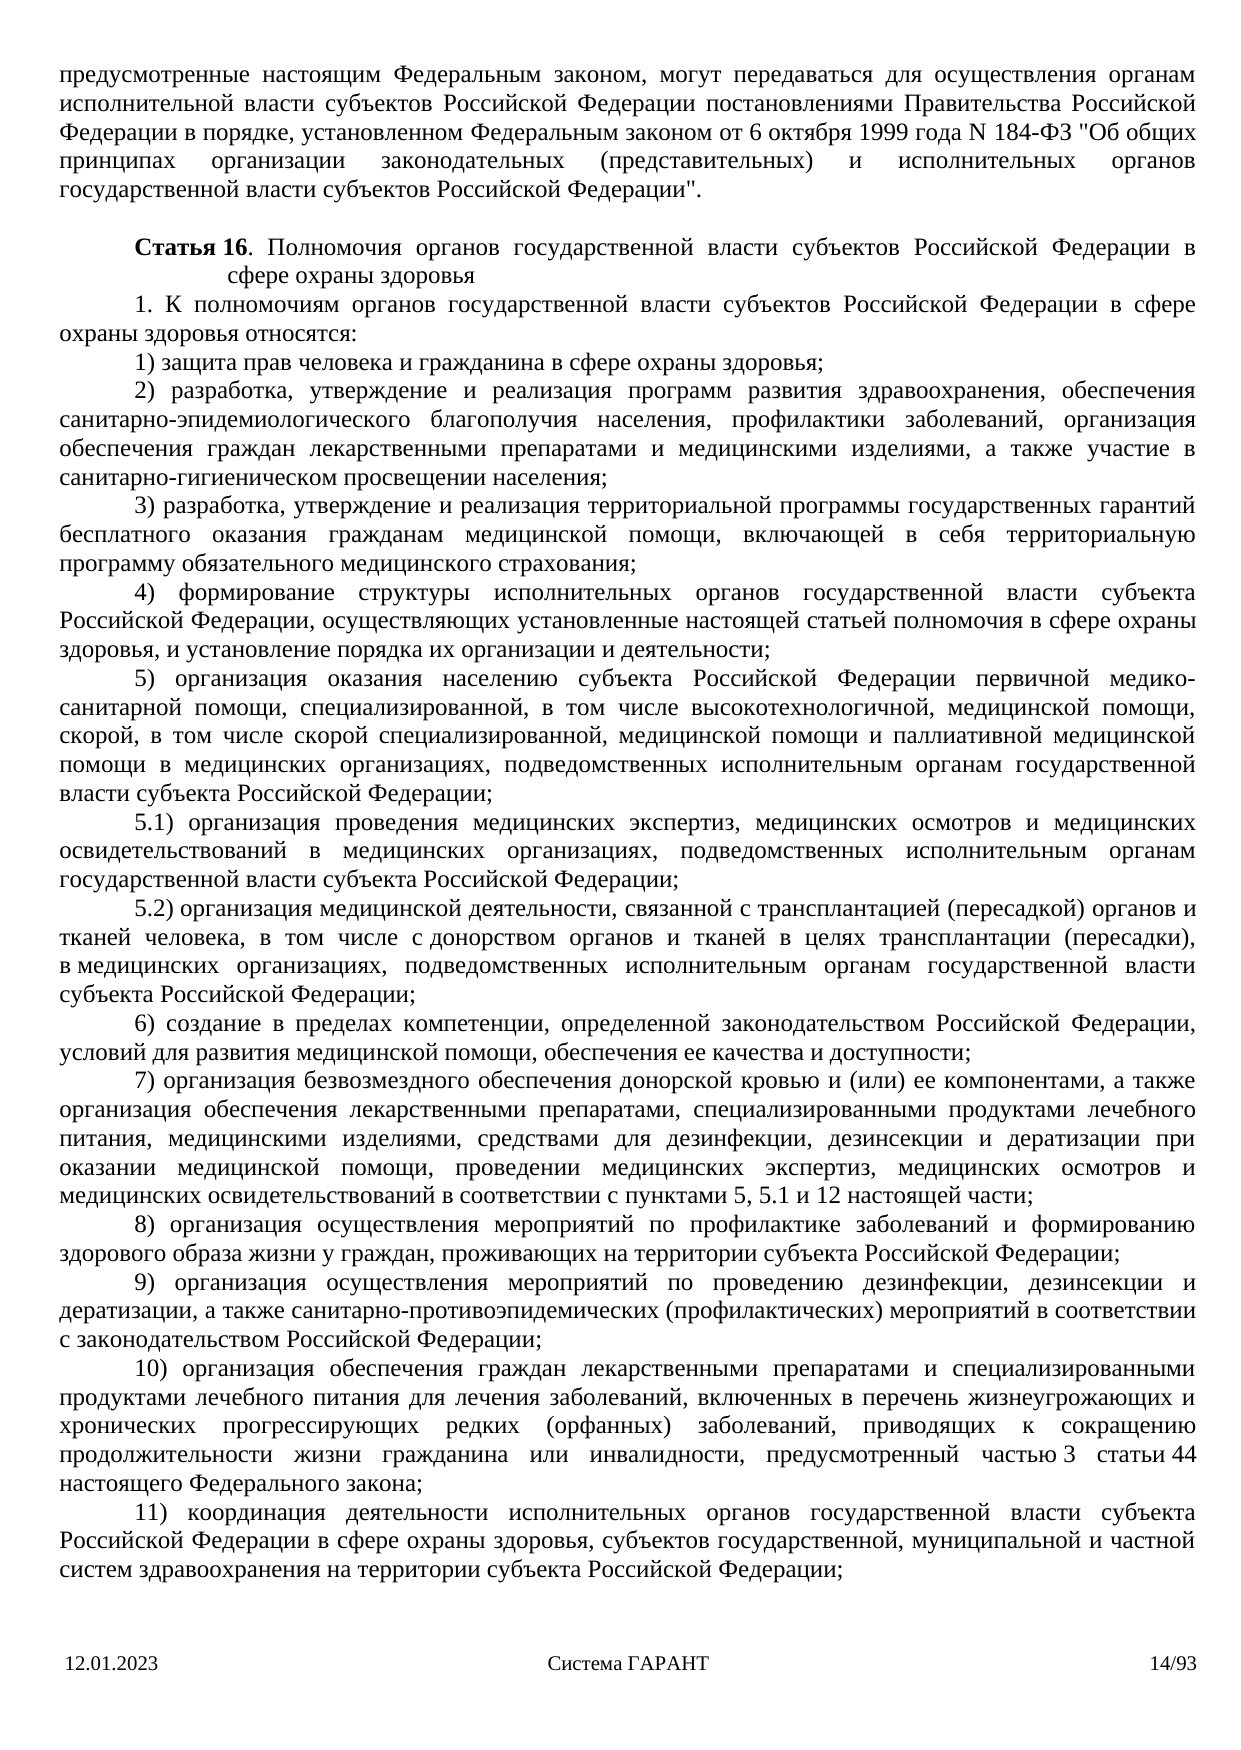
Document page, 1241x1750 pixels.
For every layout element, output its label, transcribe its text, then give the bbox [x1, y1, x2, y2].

text 3) разработка, утверждение и реализация территориальной программы государственных гарантий бесплатного оказания гражданам медицинской помощи, включающей в себя территориальную программу обязательного медицинского страхования; [59, 490, 1197, 577]
text 1. К полномочиям органов государственной власти субъектов Российской Федерации в сфере охраны здоровья относятся: [59, 289, 1197, 347]
text 2) разработка, утверждение и реализация программ развития здравоохранения, обеспечения санитарно-эпидемиологического благополучия населения, профилактики заболеваний, организация обеспечения граждан лекарственными препаратами и медицинскими изделиями, а также участие в санитарно-гигиеническом просвещении населения; [59, 375, 1197, 490]
text 7) организация безвозмездного обеспечения донорской кровью и (или) ее компонентами, а также организация обеспечения лекарственными препаратами, специализированными продуктами лечебного питания, медицинскими изделиями, средствами для дезинфекции, дезинсекции и дератизации при оказании медицинской помощи, проведении медицинских экспертиз, медицинских осмотров и медицинских освидетельствований в соответствии с пунктами 5, 5.1 и 12 настоящей части; [59, 1065, 1197, 1209]
text 11) координация деятельности исполнительных органов государственной власти субъекта Российской Федерации в сфере охраны здоровья, субъектов государственной, муниципальной и частной систем здравоохранения на территории субъекта Российской Федерации; [59, 1497, 1197, 1583]
text 5.2) организация медицинской деятельности, связанной с трансплантацией (пересадкой) органов и тканей человека, в том числе с донорством органов и тканей в целях трансплантации (пересадки), в медицинских организациях, подведомственных исполнительным органам государственной власти субъекта Российской Федерации; [59, 893, 1197, 1008]
text 1) защита прав человека и гражданина в сфере охраны здоровья; [59, 347, 1197, 375]
text 5) организация оказания населению субъекта Российской Федерации первичной медико-санитарной помощи, специализированной, в том числе высокотехнологичной, медицинской помощи, скорой, в том числе скорой специализированной, медицинской помощи и паллиативной медицинской помощи в медицинских организациях, подведомственных исполнительным органам государственной власти субъекта Российской Федерации; [59, 663, 1197, 807]
text Статья 16. Полномочия органов государственной власти субъектов Российской Федерации в сфере охраны здоровья [134, 232, 1197, 289]
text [59, 59, 1197, 203]
text 10) организация обеспечения граждан лекарственными препаратами и специализированными продуктами лечебного питания для лечения заболеваний, включенных в перечень жизнеугрожающих и хронических прогрессирующих редких (орфанных) заболеваний, приводящих к сокращению продолжительности жизни гражданина или инвалидности, предусмотренный частью 3 статьи 44 настоящего Федерального закона; [59, 1353, 1197, 1497]
text 9) организация осуществления мероприятий по проведению дезинфекции, дезинсекции и дератизации, а также санитарно-противоэпидемических (профилактических) мероприятий в соответствии с законодательством Российской Федерации; [59, 1267, 1197, 1353]
text 4) формирование структуры исполнительных органов государственной власти субъекта Российской Федерации, осуществляющих установленные настоящей статьей полномочия в сфере охраны здоровья, и установление порядка их организации и деятельности; [59, 577, 1197, 663]
text 8) организация осуществления мероприятий по профилактике заболеваний и формированию здорового образа жизни у граждан, проживающих на территории субъекта Российской Федерации; [59, 1209, 1197, 1267]
text 6) создание в пределах компетенции, определенной законодательством Российской Федерации, условий для развития медицинской помощи, обеспечения ее качества и доступности; [59, 1008, 1197, 1065]
text 5.1) организация проведения медицинских экспертиз, медицинских осмотров и медицинских освидетельствований в медицинских организациях, подведомственных исполнительным органам государственной власти субъекта Российской Федерации; [59, 807, 1197, 893]
